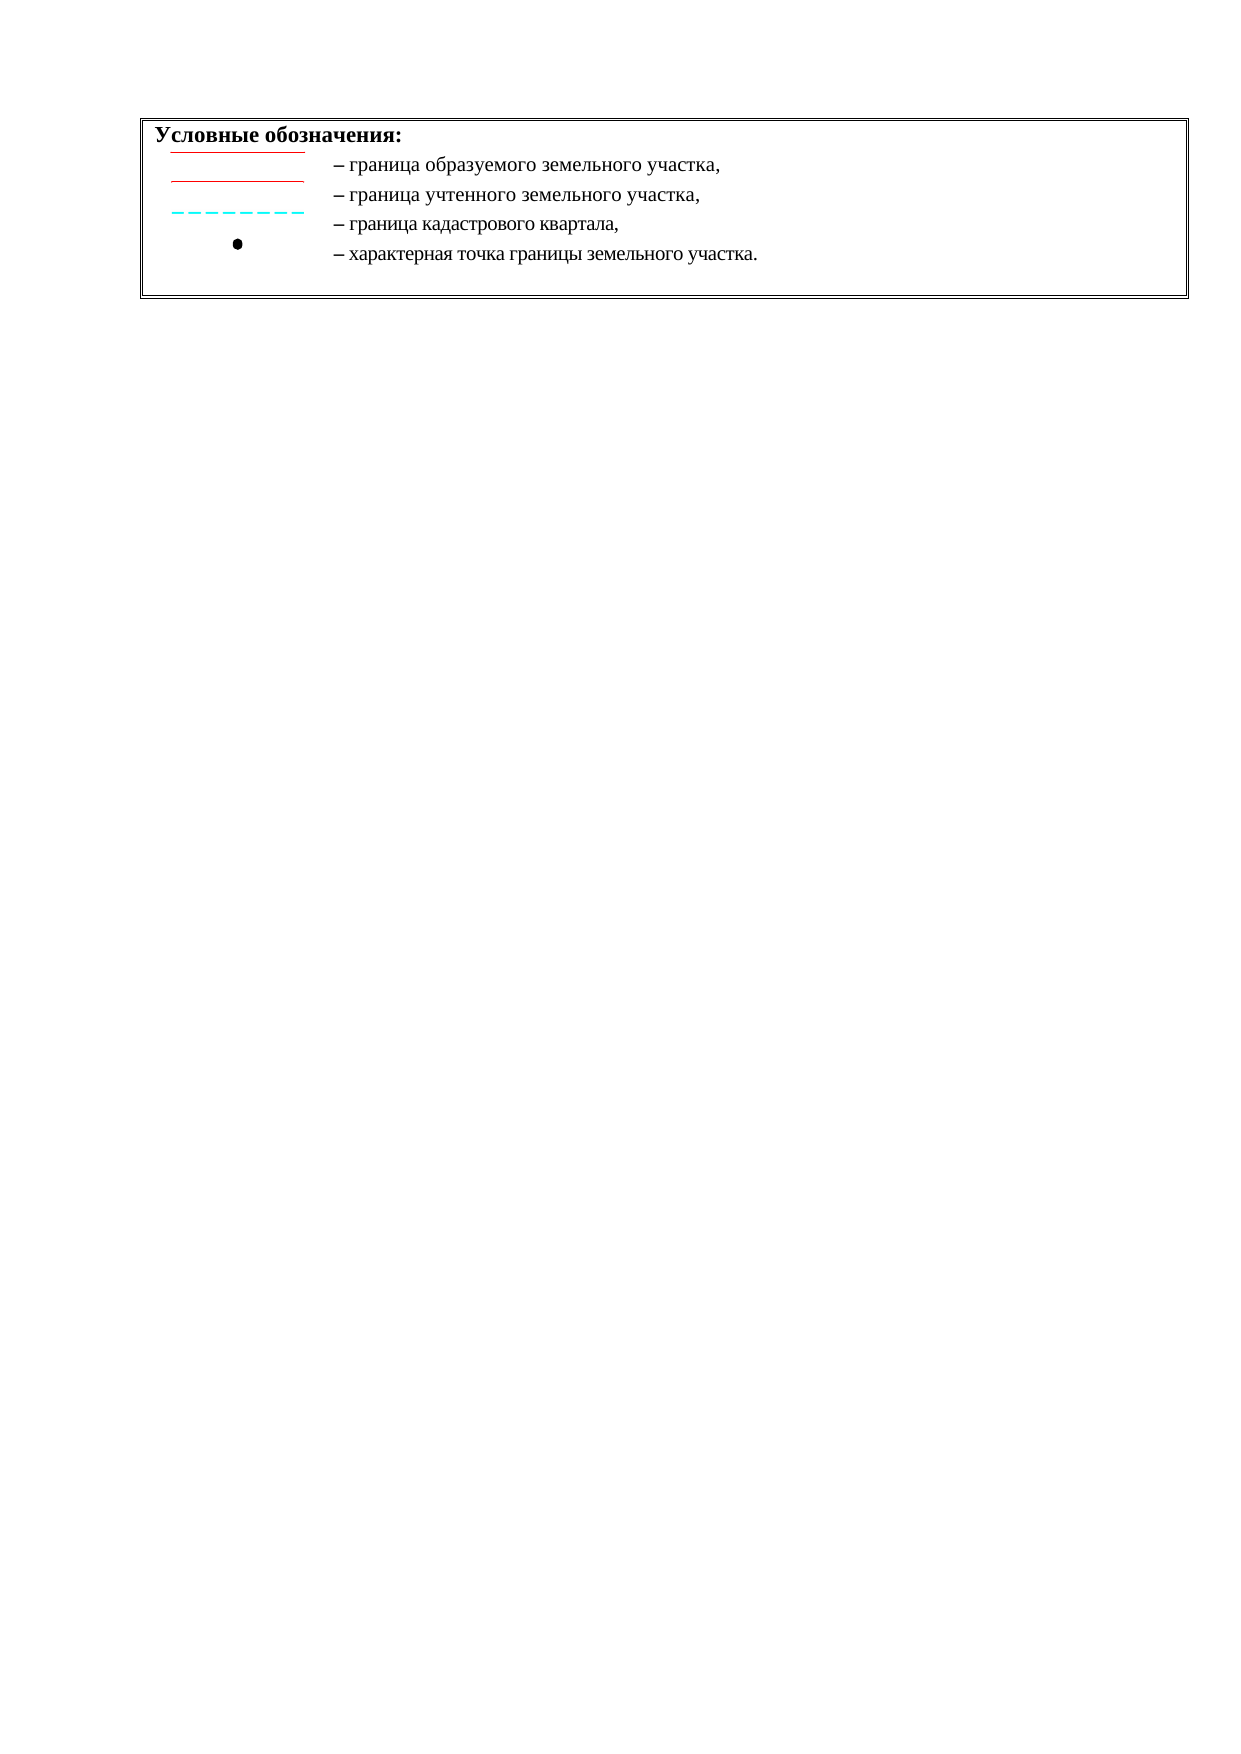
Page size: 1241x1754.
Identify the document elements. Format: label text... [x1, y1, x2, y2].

picture [171, 209, 304, 217]
table_header Условные обозначения: [143, 121, 1186, 295]
